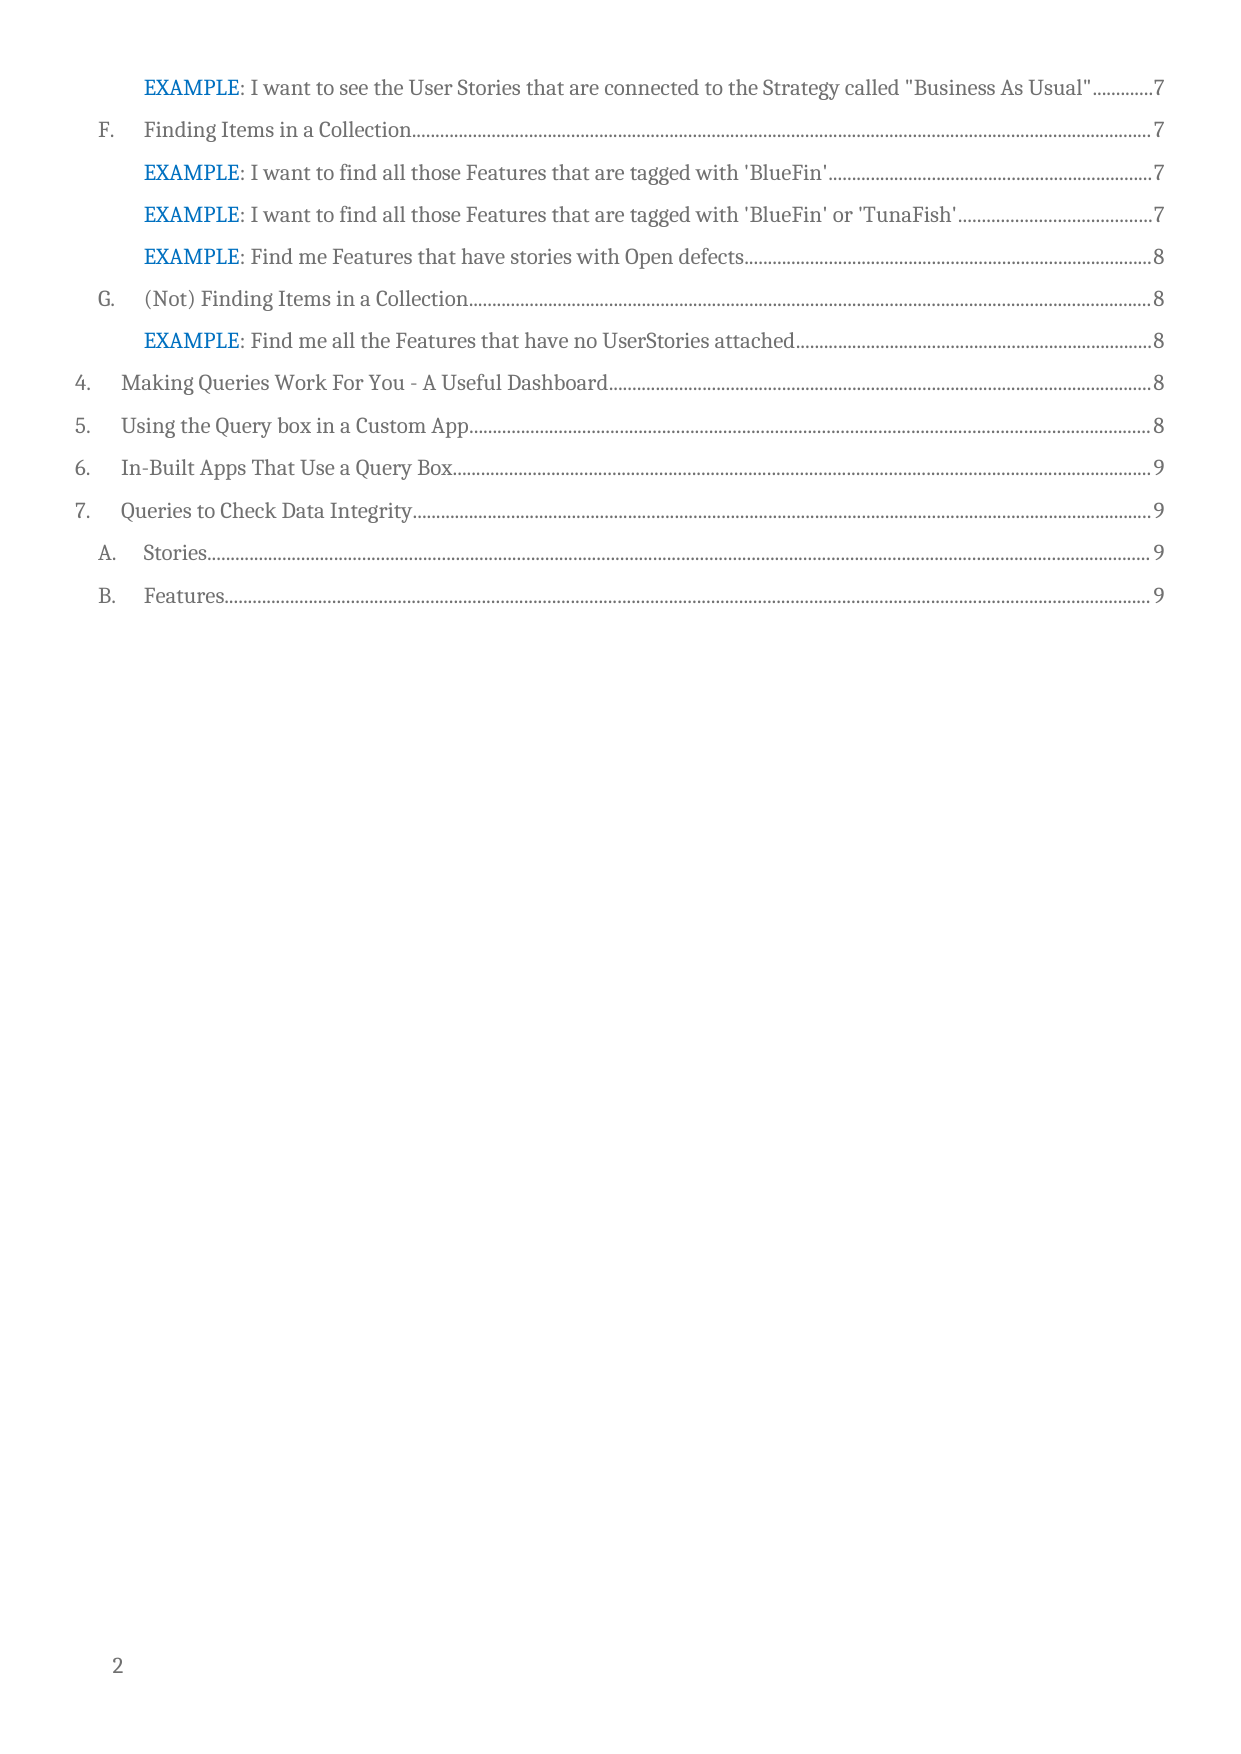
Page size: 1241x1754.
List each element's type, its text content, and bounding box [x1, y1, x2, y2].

text EXAMPLE: Find me Features that have stories with Open defects 8 [144, 243, 1165, 270]
text 4. Making Queries Work For You - A Useful Dashboard 8 [75, 370, 1165, 396]
text EXAMPLE: Find me all the Features that have no UserStories attached 8 [144, 328, 1165, 354]
text 5. Using the Query box in a Custom App 8 [75, 412, 1165, 439]
text F. Finding Items in a Collection 7 [98, 117, 1165, 143]
text 6. In-Built Apps That Use a Query Box 9 [75, 455, 1165, 481]
text 7. Queries to Check Data Integrity 9 [75, 497, 1165, 524]
text A. Stories 9 [98, 540, 1165, 566]
text EXAMPLE: I want to find all those Features that are tagged with 'BlueFin' or 'TunaFish' 7 [144, 201, 1165, 228]
text G. (Not) Finding Items in a Collection 8 [98, 285, 1165, 312]
text B. Features 9 [98, 582, 1165, 609]
text EXAMPLE: I want to find all those Features that are tagged with 'BlueFin' 7 [144, 159, 1165, 186]
text EXAMPLE: I want to see the User Stories that are connected to the Strategy called "Business As Usual" 7 [144, 75, 1165, 101]
